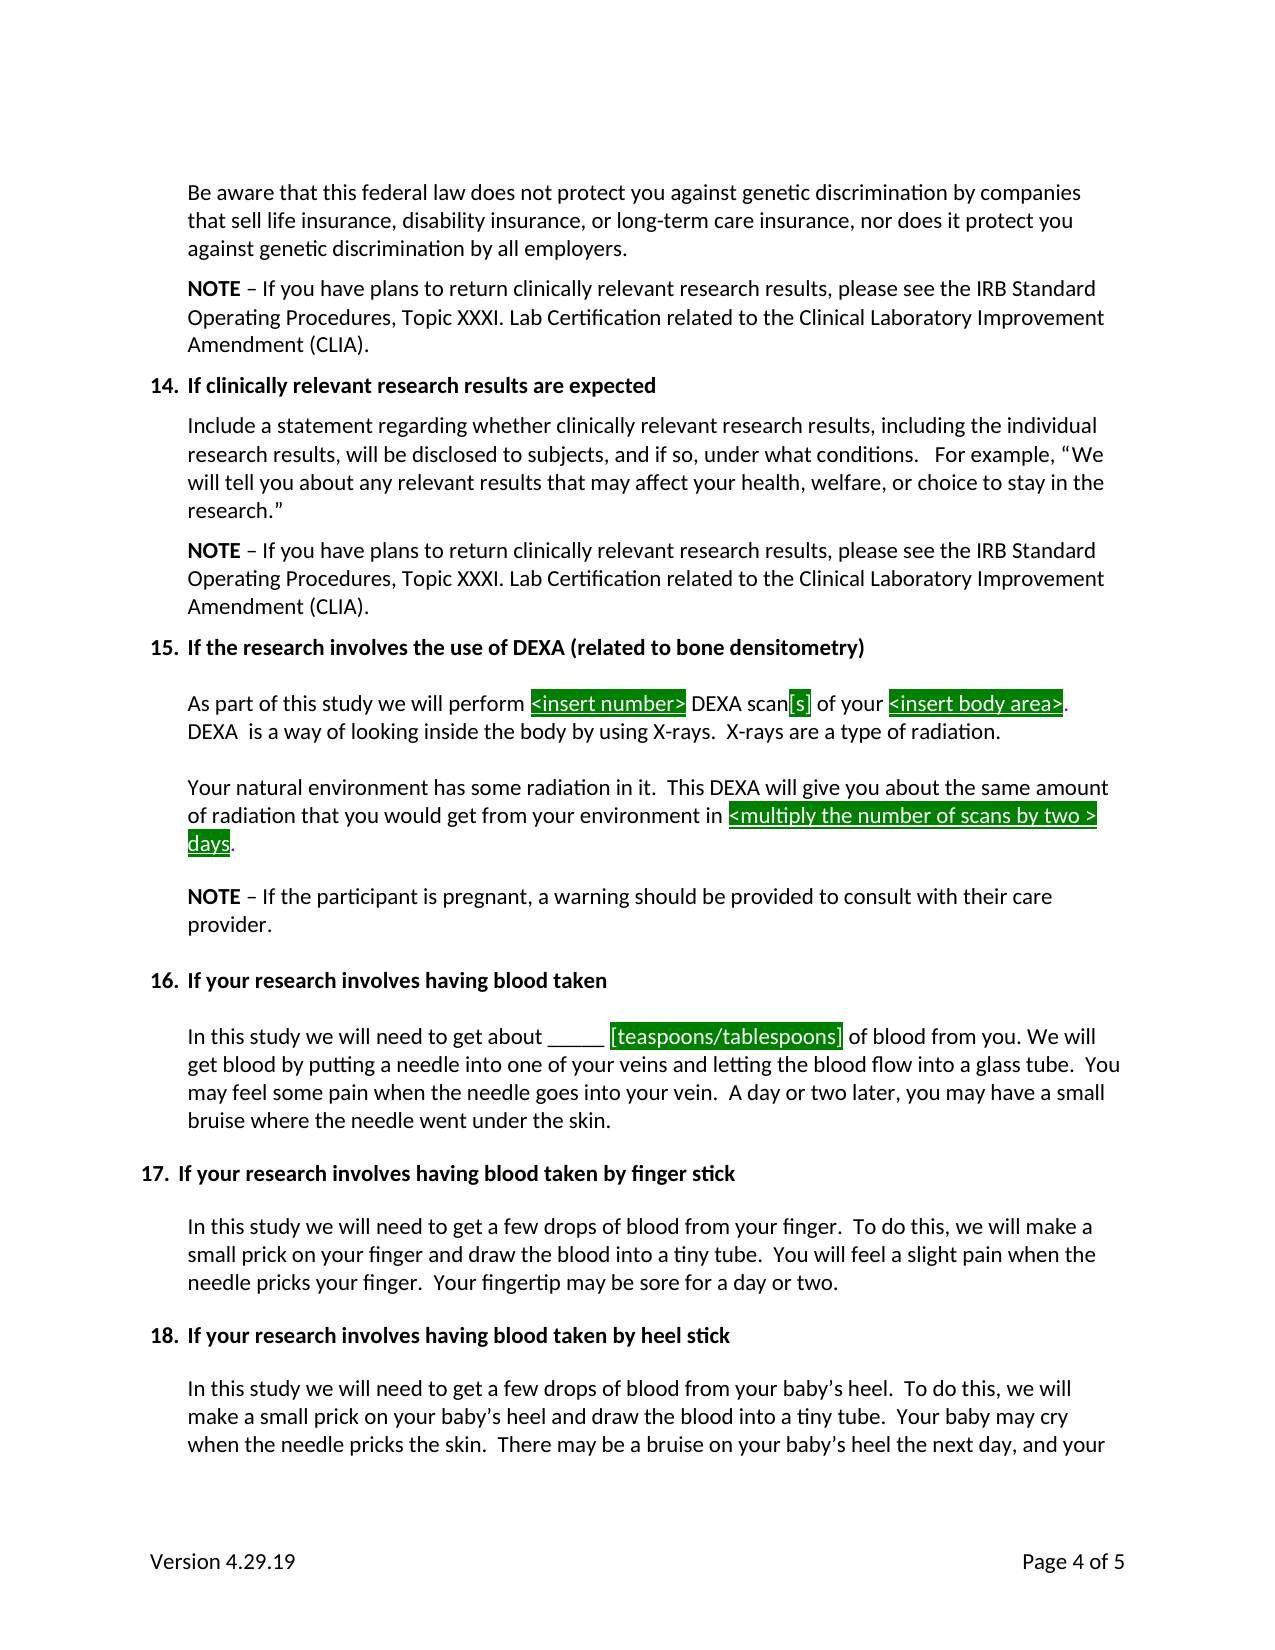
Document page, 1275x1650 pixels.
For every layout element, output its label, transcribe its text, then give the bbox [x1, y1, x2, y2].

list If your research involves having blood taken by heel stick [150, 1321, 1125, 1349]
text As part of this study we will perform <insert number> DEXA scan[s] of your <insert body area>. DEXA is a way of looking inside the body by using X-rays. X-rays are a type of radiation. [187, 689, 1125, 745]
list If the research involves the use of DEXA (related to bone densitometry) [150, 633, 1125, 661]
text Your natural environment has some radiation in it. This DEXA will give you about the same amount of radiation that you would get from your environment in <multiply the number of scans by two > days. [187, 773, 1125, 857]
list If your research involves having blood taken [150, 966, 1125, 994]
text NOTE – If you have plans to return clinically relevant research results, please see the IRB Standard Operating Procedures, Topic XXXI. Lab Certification related to the Clinical Laboratory Improvement Amendment (CLIA). [187, 274, 1125, 359]
list If your research involves having blood taken by finger stick [141, 1159, 1125, 1187]
text Be aware that this federal law does not protect you against genetic discrimination by companies that sell life insurance, disability insurance, or long-term care insurance, nor does it protect you against genetic discrimination by all employers. [187, 178, 1125, 262]
text Include a statement regarding whether clinically relevant research results, including the individual research results, will be disclosed to subjects, and if so, under what conditions. For example, “We will tell you about any relevant results that may affect your health, welfare, or choice to stay in the research.” [187, 412, 1125, 524]
list If clinically relevant research results are expected [150, 371, 1125, 399]
text In this study we will need to get about _____ [teaspoons/tablespoons] of blood from you. We will get blood by putting a needle into one of your veins and letting the blood flow into a glass tube. You may feel some pain when the needle goes into your vein. A day or two later, you may have a small bruise where the needle went under the skin. [187, 1022, 1125, 1134]
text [187, 1374, 1125, 1458]
text NOTE – If you have plans to return clinically relevant research results, please see the IRB Standard Operating Procedures, Topic XXXI. Lab Certification related to the Clinical Laboratory Improvement Amendment (CLIA). [187, 536, 1125, 620]
text NOTE – If the participant is pregnant, a warning should be provided to consult with their care provider. [187, 882, 1125, 938]
text In this study we will need to get a few drops of blood from your finger. To do this, we will make a small prick on your finger and draw the blood into a tiny tube. You will feel a slight pain when the needle pricks your finger. Your fingertip may be sore for a day or two. [187, 1212, 1125, 1296]
